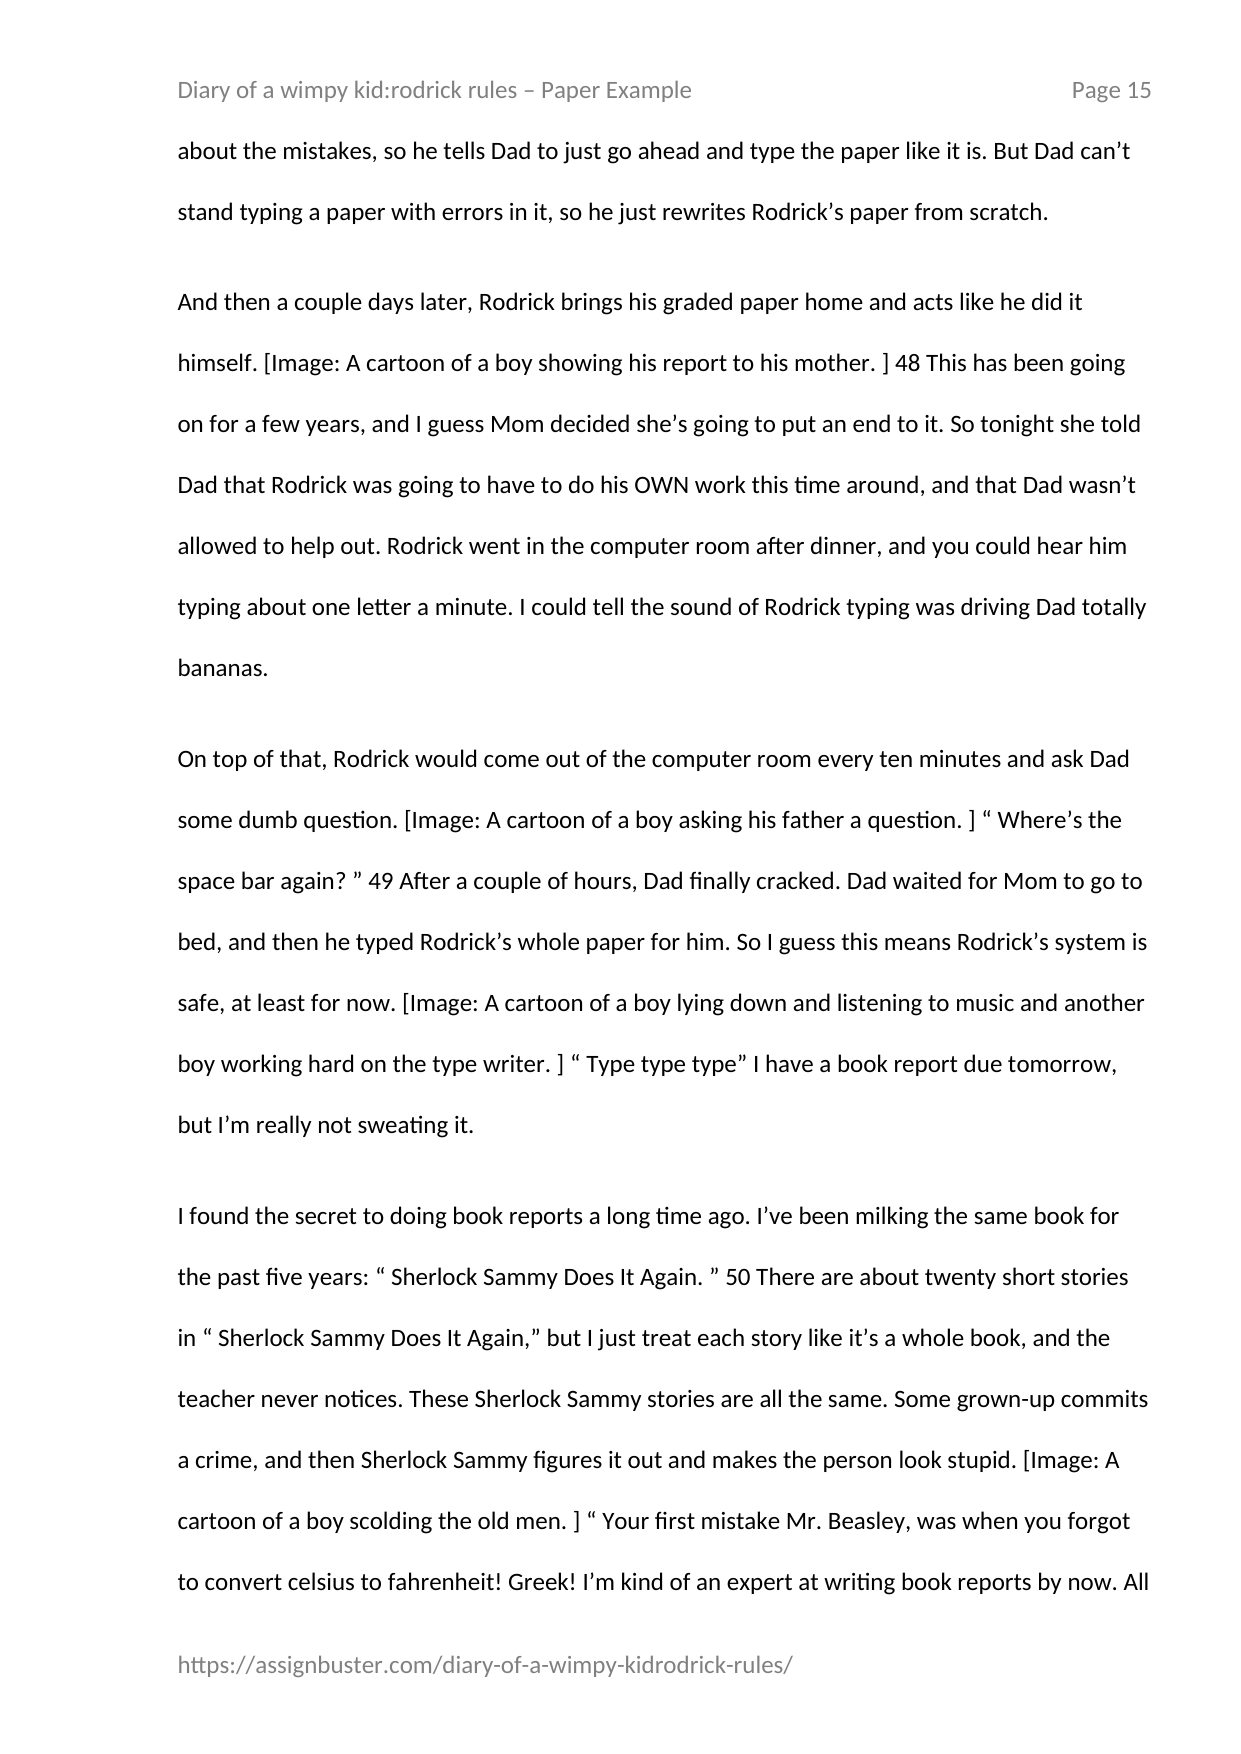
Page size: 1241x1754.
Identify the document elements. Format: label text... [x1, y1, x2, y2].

text And then a couple days later, Rodrick brings his graded paper home and acts like he did it himself. [Image: A cartoon of a boy showing his report to his mother. ] 48 This has been going on for a few years, and I guess Mom decided she’s going to put an end to it. So tonight she told Dad that Rodrick was going to have to do his OWN work this time around, and that Dad wasn’t allowed to help out. Rodrick went in the computer room after dinner, and you could hear him typing about one letter a minute. I could tell the sound of Rodrick typing was driving Dad totally bananas. [177, 286, 1152, 683]
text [177, 135, 1152, 226]
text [177, 1200, 1152, 1597]
text On top of that, Rodrick would come out of the computer room every ten minutes and ask Dad some dumb question. [Image: A cartoon of a boy asking his father a question. ] “ Where’s the space bar again? ” 49 After a couple of hours, Dad finally cracked. Dad waited for Mom to go to bed, and then he typed Rodrick’s whole paper for him. So I guess this means Rodrick’s system is safe, at least for now. [Image: A cartoon of a boy lying down and listening to music and another boy working hard on the type writer. ] “ Type type type” I have a book report due tomorrow, but I’m really not sweating it. [177, 743, 1152, 1140]
